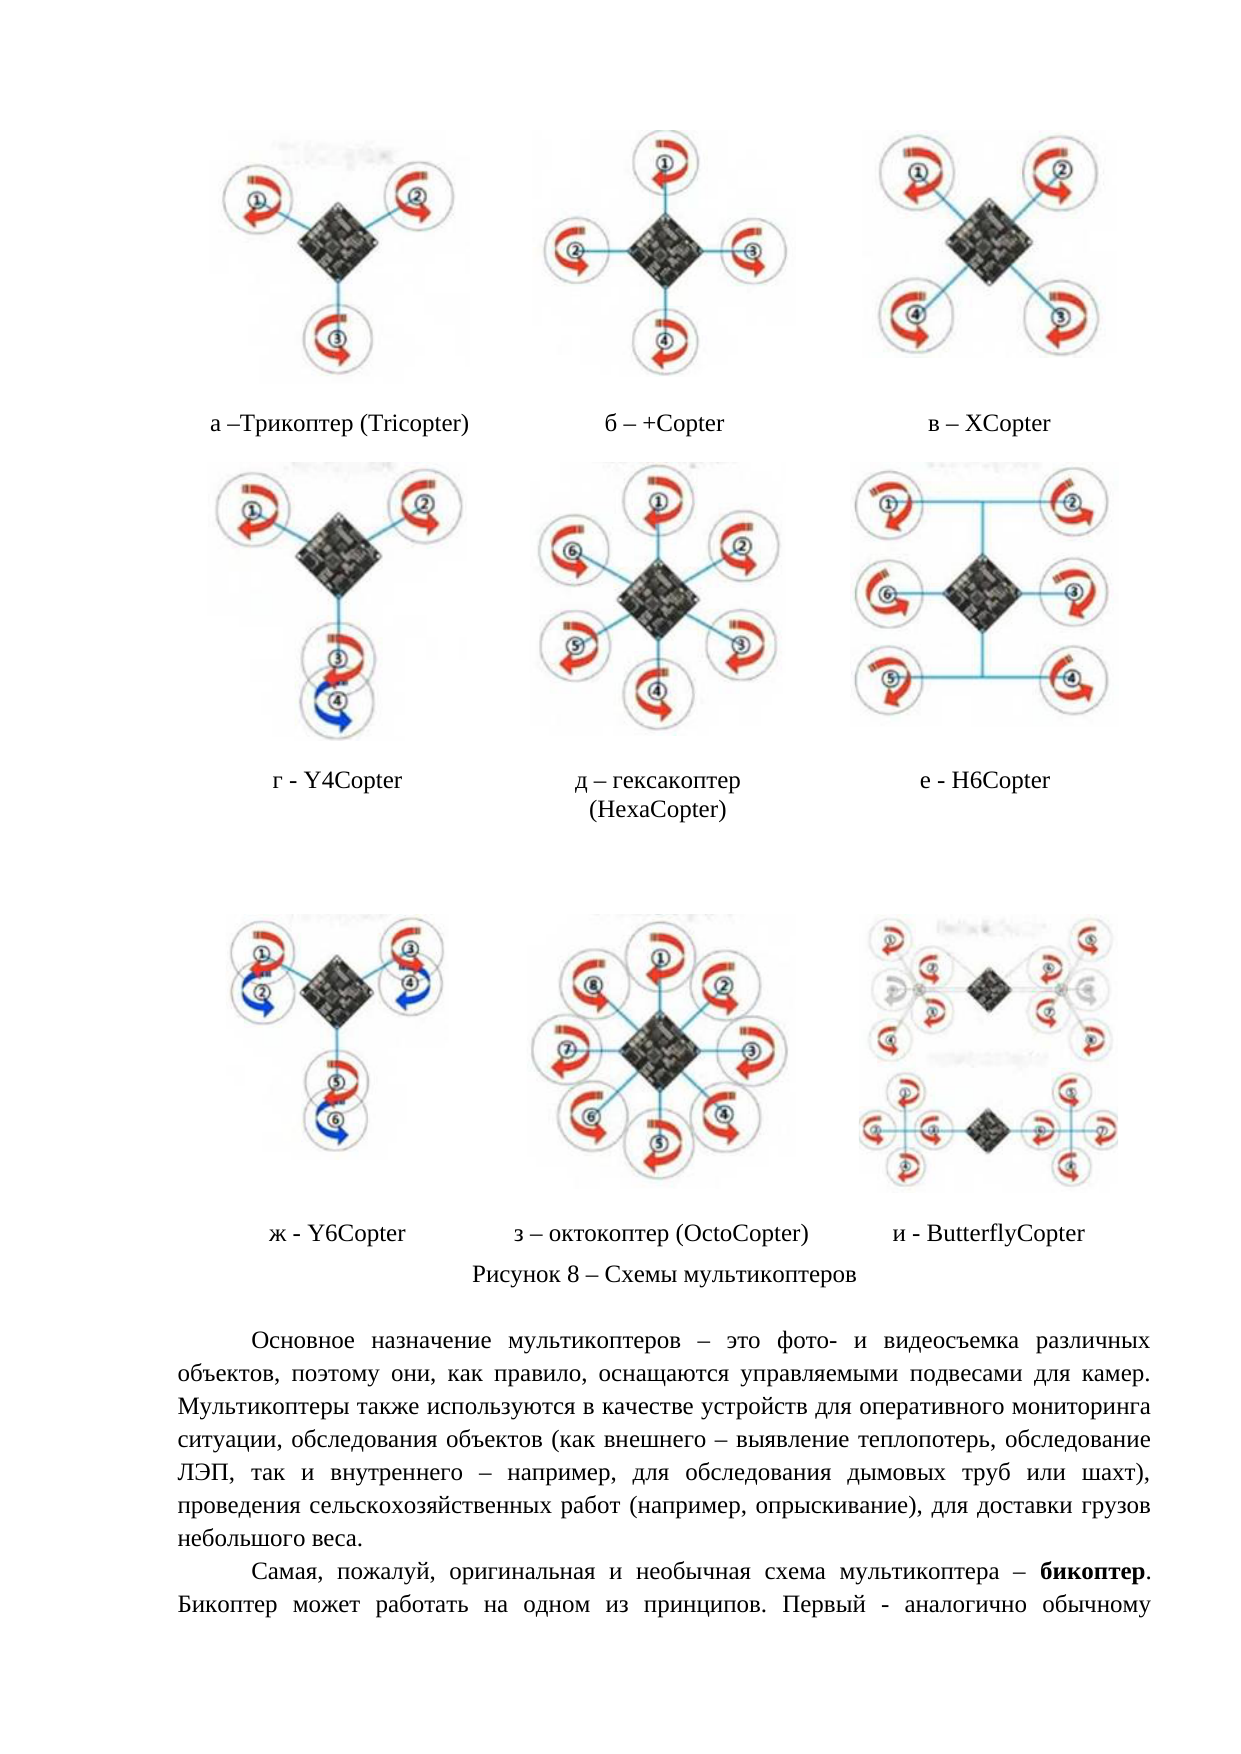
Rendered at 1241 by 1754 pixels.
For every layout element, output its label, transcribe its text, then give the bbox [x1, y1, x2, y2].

table_cell [818, 450, 1152, 753]
table_cell з – октокоптер (OctoCopter) [497, 1205, 825, 1259]
picture [858, 914, 1119, 1193]
table_cell г - Y4Copter [177, 753, 497, 836]
picture [225, 914, 449, 1160]
table_cell а –Трикоптер (Tricopter) [177, 396, 502, 449]
picture [850, 462, 1120, 727]
picture [532, 130, 797, 377]
text Основное назначение мультикоптеров – это фото- и видеосъемка различных объектов, поэтому они, как правило, оснащаются управляемыми подвесами для камер. Мультикоптеры также используются в качестве устройств для оперативного мониторинга ситуации, обследования объектов (как внешнего – выявление теплопотерь, обследование ЛЭП, так и внутреннего – например, для обследования дымовых труб или шахт), проведения сельскохозяйственных работ (например, опрыскивание), для доставки грузов небольшого веса. [177, 1325, 1152, 1358]
picture [207, 462, 468, 741]
table_cell е - H6Copter [818, 753, 1152, 836]
text Основное назначение мультикоптеров – это фото- и видеосъемка различных объектов, поэтому они, как правило, оснащаются управляемыми подвесами для камер. Мультикоптеры также используются в качестве устройств для оперативного мониторинга ситуации, обследования объектов (как внешнего – выявление теплопотерь, обследование ЛЭП, так и внутреннего – например, для обследования дымовых труб или шахт), проведения сельскохозяйственных работ (например, опрыскивание), для доставки грузов небольшого веса. [177, 1519, 1152, 1552]
text Рисунок 8 – Схемы мультикоптеров [177, 1259, 1152, 1288]
table_cell б – +Copter [502, 396, 827, 449]
table_header [827, 118, 1152, 396]
table_cell [177, 450, 497, 753]
table_cell [498, 450, 818, 753]
table_header [825, 902, 1152, 1205]
table_header [177, 902, 497, 1205]
table_cell д – гексакоптер (HexaCopter) [498, 753, 818, 836]
table_header [177, 118, 502, 396]
table_cell ж - Y6Copter [177, 1205, 497, 1259]
table_header [502, 118, 827, 396]
picture [529, 462, 786, 736]
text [177, 1556, 1152, 1590]
picture [861, 130, 1117, 358]
table_cell в – XCopter [827, 396, 1152, 449]
picture [526, 914, 796, 1189]
picture [208, 130, 471, 384]
table_header [497, 902, 825, 1205]
table_cell и - ButterflyCopter [825, 1205, 1152, 1259]
